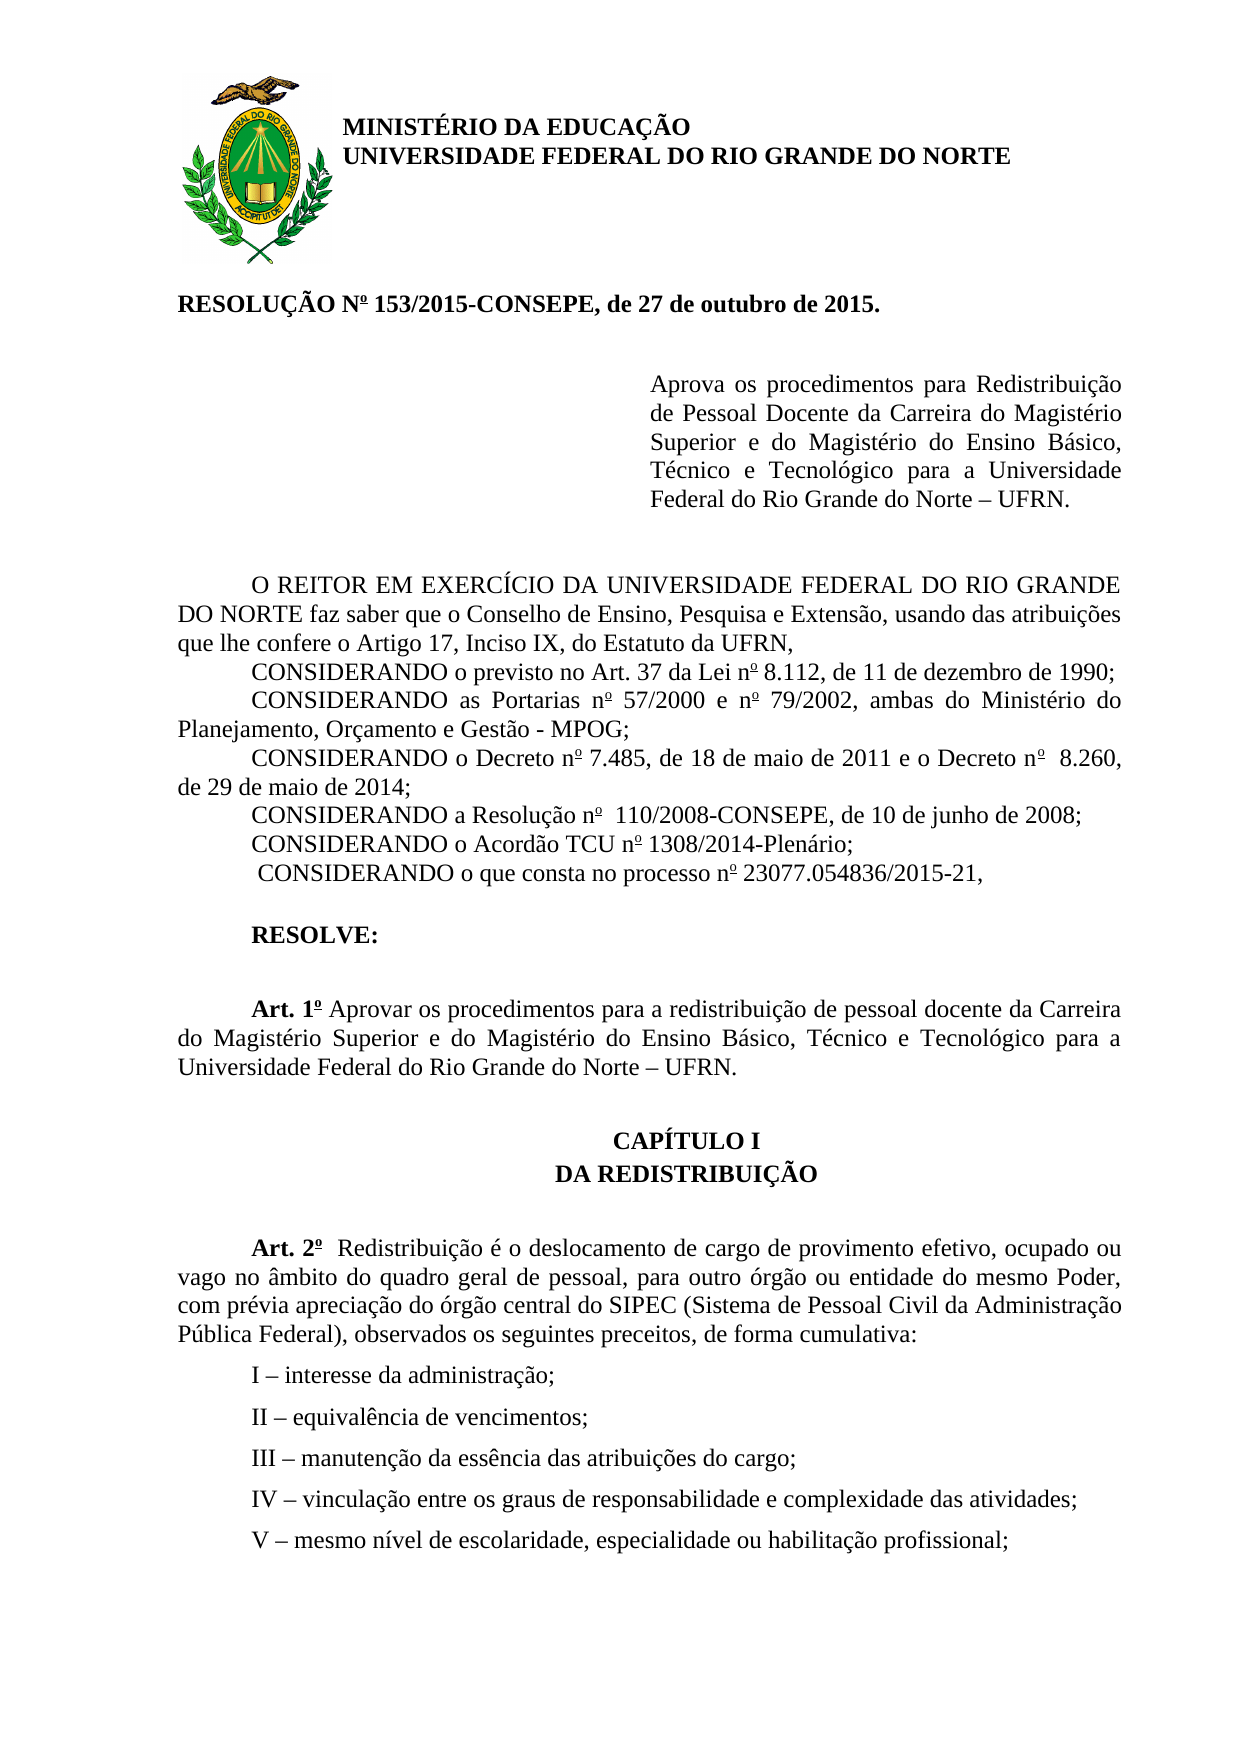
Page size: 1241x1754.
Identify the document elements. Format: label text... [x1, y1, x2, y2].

text Art. 1o Aprovar os procedimentos para a redistribuição de pessoal docente da Carreira do Magistério Superior e do Magistério do Ensino Básico, Técnico e Tecnológico para a Universidade Federal do Rio Grande do Norte – UFRN. [177, 994, 1122, 1081]
text CONSIDERANDO o previsto no Art. 37 da Lei no 8.112, de 11 de dezembro de 1990; [177, 657, 1122, 686]
text DA REDISTRIBUIÇÃO [177, 1159, 1122, 1188]
list V – mesmo nível de escolaridade, especialidade ou habilitação profissional; [177, 1526, 1122, 1554]
text CONSIDERANDO o Decreto no 7.485, de 18 de maio de 2011 e o Decreto no 8.260, de 29 de maio de 2014; [177, 743, 1122, 801]
text CAPÍTULO I [177, 1126, 1122, 1155]
list III – manutenção da essência das atribuições do cargo; [177, 1443, 1122, 1472]
text CONSIDERANDO o Acordão TCU no 1308/2014-Plenário; [177, 829, 1122, 858]
text Aprova os procedimentos para Redistribuição de Pessoal Docente da Carreira do Magistério Superior e do Magistério do Ensino Básico, Técnico e Tecnológico para a Universidade Federal do Rio Grande do Norte – UFRN. [650, 369, 1122, 513]
list II – equivalência de vencimentos; [177, 1402, 1122, 1431]
picture [182, 73, 333, 264]
text I – interesse da administração; [177, 1361, 1122, 1389]
text O REITOR EM EXERCÍCIO DA UNIVERSIDADE FEDERAL DO RIO GRANDE DO NORTE faz saber que o Conselho de Ensino, Pesquisa e Extensão, usando das atribuições que lhe confere o Artigo 17, Inciso IX, do Estatuto da UFRN, [177, 571, 1122, 657]
text RESOLVE: [177, 920, 1122, 949]
text Art. 2o Redistribuição é o deslocamento de cargo de provimento efetivo, ocupado ou vago no âmbito do quadro geral de pessoal, para outro órgão ou entidade do mesmo Poder, com prévia apreciação do órgão central do SIPEC (Sistema de Pessoal Civil da Administração Pública Federal), observados os seguintes preceitos, de forma cumulativa: [177, 1233, 1122, 1348]
text CONSIDERANDO o que consta no processo no 23077.054836/2015-21, [177, 858, 1122, 887]
subtitle RESOLUÇÃO No 153/2015-CONSEPE, de 27 de outubro de 2015. [177, 292, 1122, 317]
text CONSIDERANDO a Resolução no 110/2008-CONSEPE, de 10 de junho de 2008; [177, 801, 1122, 829]
list IV – vinculação entre os graus de responsabilidade e complexidade das atividades; [177, 1484, 1122, 1513]
text CONSIDERANDO as Portarias no 57/2000 e no 79/2002, ambas do Ministério do Planejamento, Orçamento e Gestão - MPOG; [177, 686, 1122, 743]
